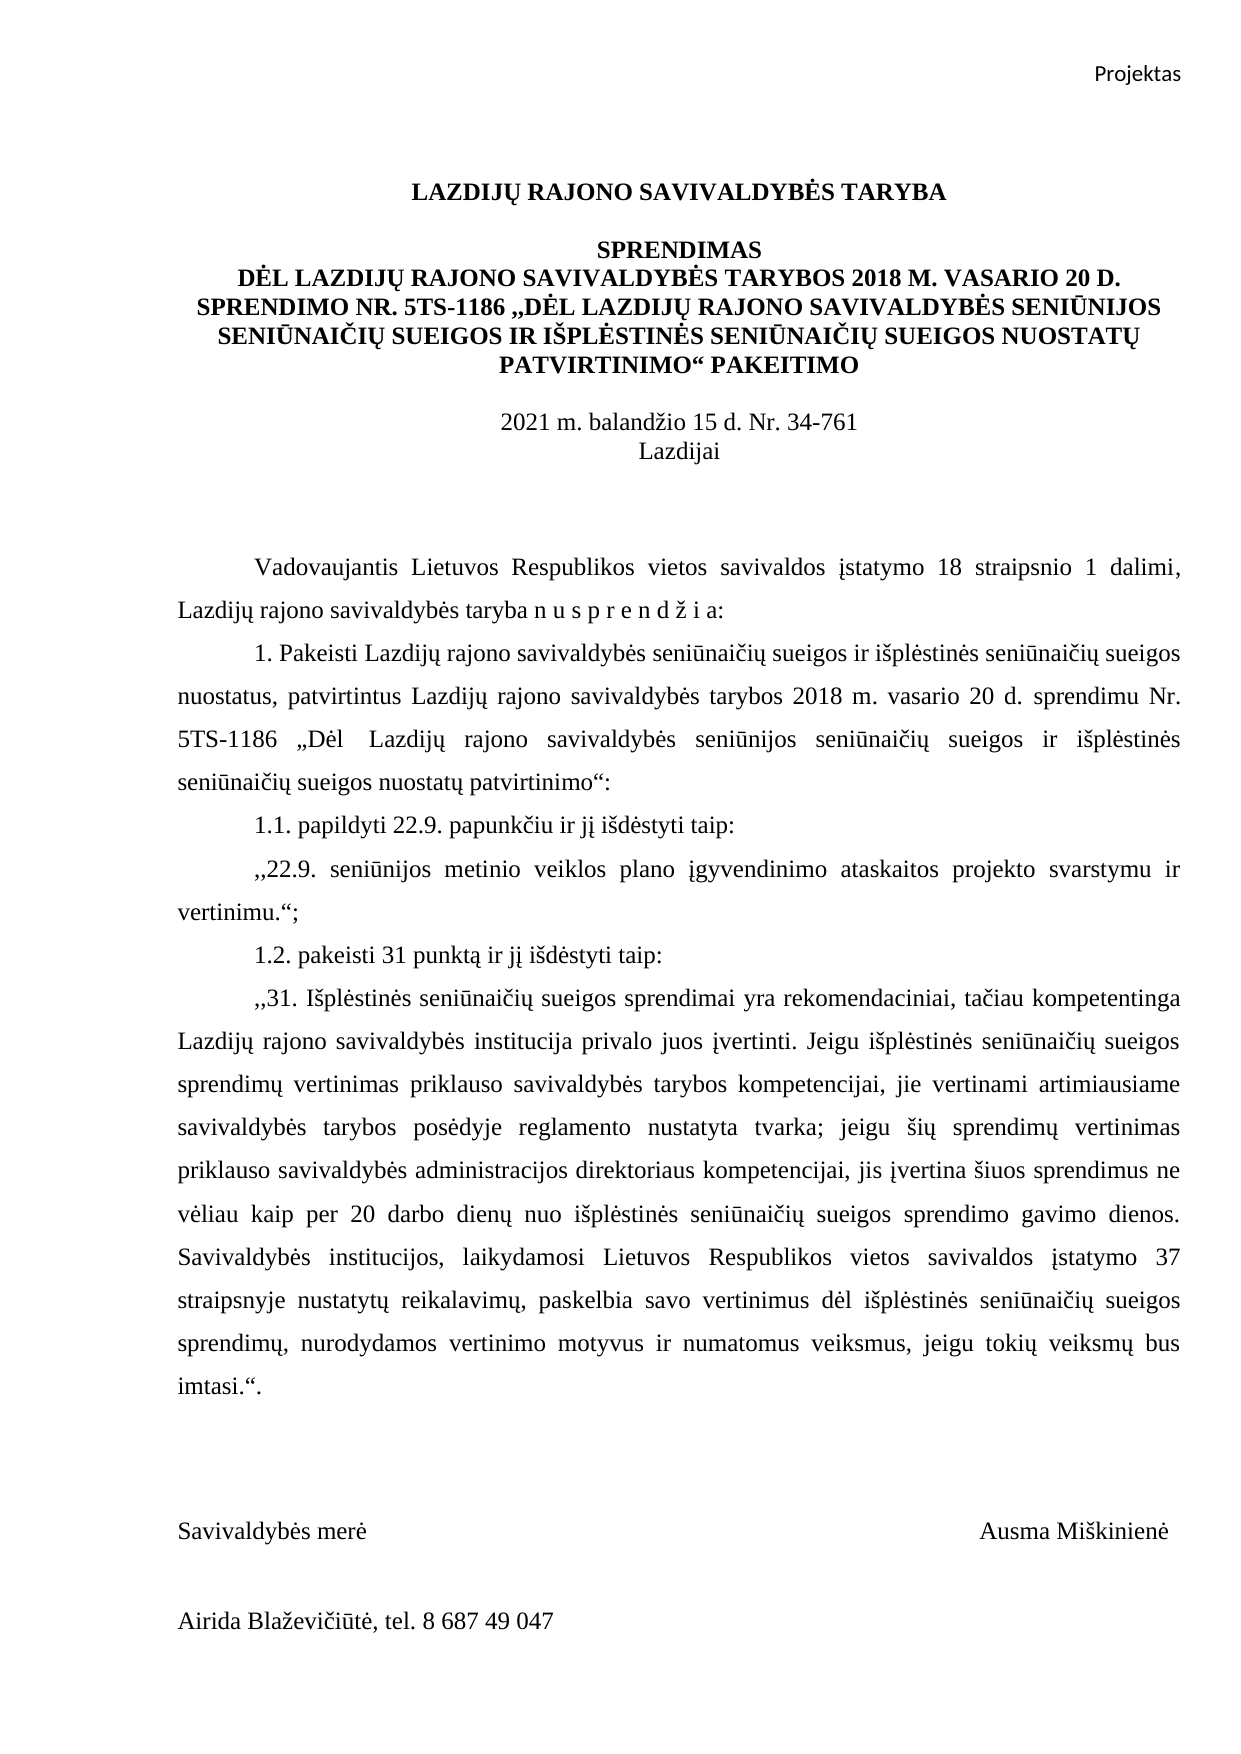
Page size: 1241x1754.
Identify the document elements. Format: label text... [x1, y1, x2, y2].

text 1. Pakeisti Lazdijų rajono savivaldybės seniūnaičių sueigos ir išplėstinės seniūnaičių sueigos nuostatus, patvirtintus Lazdijų rajono savivaldybės tarybos 2018 m. vasario 20 d. sprendimu Nr. 5TS-1186 „Dėl Lazdijų rajono savivaldybės seniūnijos seniūnaičių sueigos ir išplėstinės seniūnaičių sueigos nuostatų patvirtinimo“: [177, 638, 1181, 796]
text 1.1. papildyti 22.9. papunkčiu ir jį išdėstyti taip: [177, 811, 1181, 839]
text SPRENDIMAS [177, 235, 1181, 263]
text ,,22.9. seniūnijos metinio veiklos plano įgyvendinimo ataskaitos projekto svarstymu ir vertinimu.“; [177, 854, 1181, 926]
text LAZDIJŲ RAJONO SAVIVALDYBĖS TARYBA [177, 177, 1181, 206]
text ,,31. Išplėstinės seniūnaičių sueigos sprendimai yra rekomendaciniai, tačiau kompetentinga Lazdijų rajono savivaldybės institucija privalo juos įvertinti. Jeigu išplėstinės seniūnaičių sueigos sprendimų vertinimas priklauso savivaldybės tarybos kompetencijai, jie vertinami artimiausiame savivaldybės tarybos posėdyje reglamento nustatyta tvarka; jeigu šių sprendimų vertinimas priklauso savivaldybės administracijos direktoriaus kompetencijai, jis įvertina šiuos sprendimus ne vėliau kaip per 20 darbo dienų nuo išplėstinės seniūnaičių sueigos sprendimo gavimo dienos. Savivaldybės institucijos, laikydamosi Lietuvos Respublikos vietos savivaldos įstatymo 37 straipsnyje nustatytų reikalavimų, paskelbia savo vertinimus dėl išplėstinės seniūnaičių sueigos sprendimų, nurodydamos vertinimo motyvus ir numatomus veiksmus, jeigu tokių veiksmų bus imtasi.“. [177, 983, 1181, 1400]
text Lazdijai [177, 436, 1181, 465]
text 1.2. pakeisti 31 punktą ir jį išdėstyti taip: [177, 940, 1181, 969]
text 2021 m. balandžio 15 d. Nr. 34-761 [177, 407, 1181, 436]
text Savivaldybės merė Ausma Miškinienė [177, 1516, 1181, 1544]
text DĖL LAZDIJŲ RAJONO SAVIVALDYBĖS TARYBOS 2018 M. VASARIO 20 D. SPRENDIMO NR. 5TS-1186 ,,DĖL LAZDIJŲ RAJONO SAVIVALDYBĖS SENIŪNIJOS SENIŪNAIČIŲ SUEIGOS IR IŠPLĖSTINĖS SENIŪNAIČIŲ SUEIGOS NUOSTATŲ PATVIRTINIMO“ PAKEITIMO [177, 263, 1181, 378]
text Airida Blaževičiūtė, tel. 8 687 49 047 [177, 1606, 1181, 1634]
text Vadovaujantis Lietuvos Respublikos vietos savivaldos įstatymo 18 straipsnio 1 dalimi, Lazdijų rajono savivaldybės taryba n u s p r e n d ž i a: [177, 552, 1181, 624]
